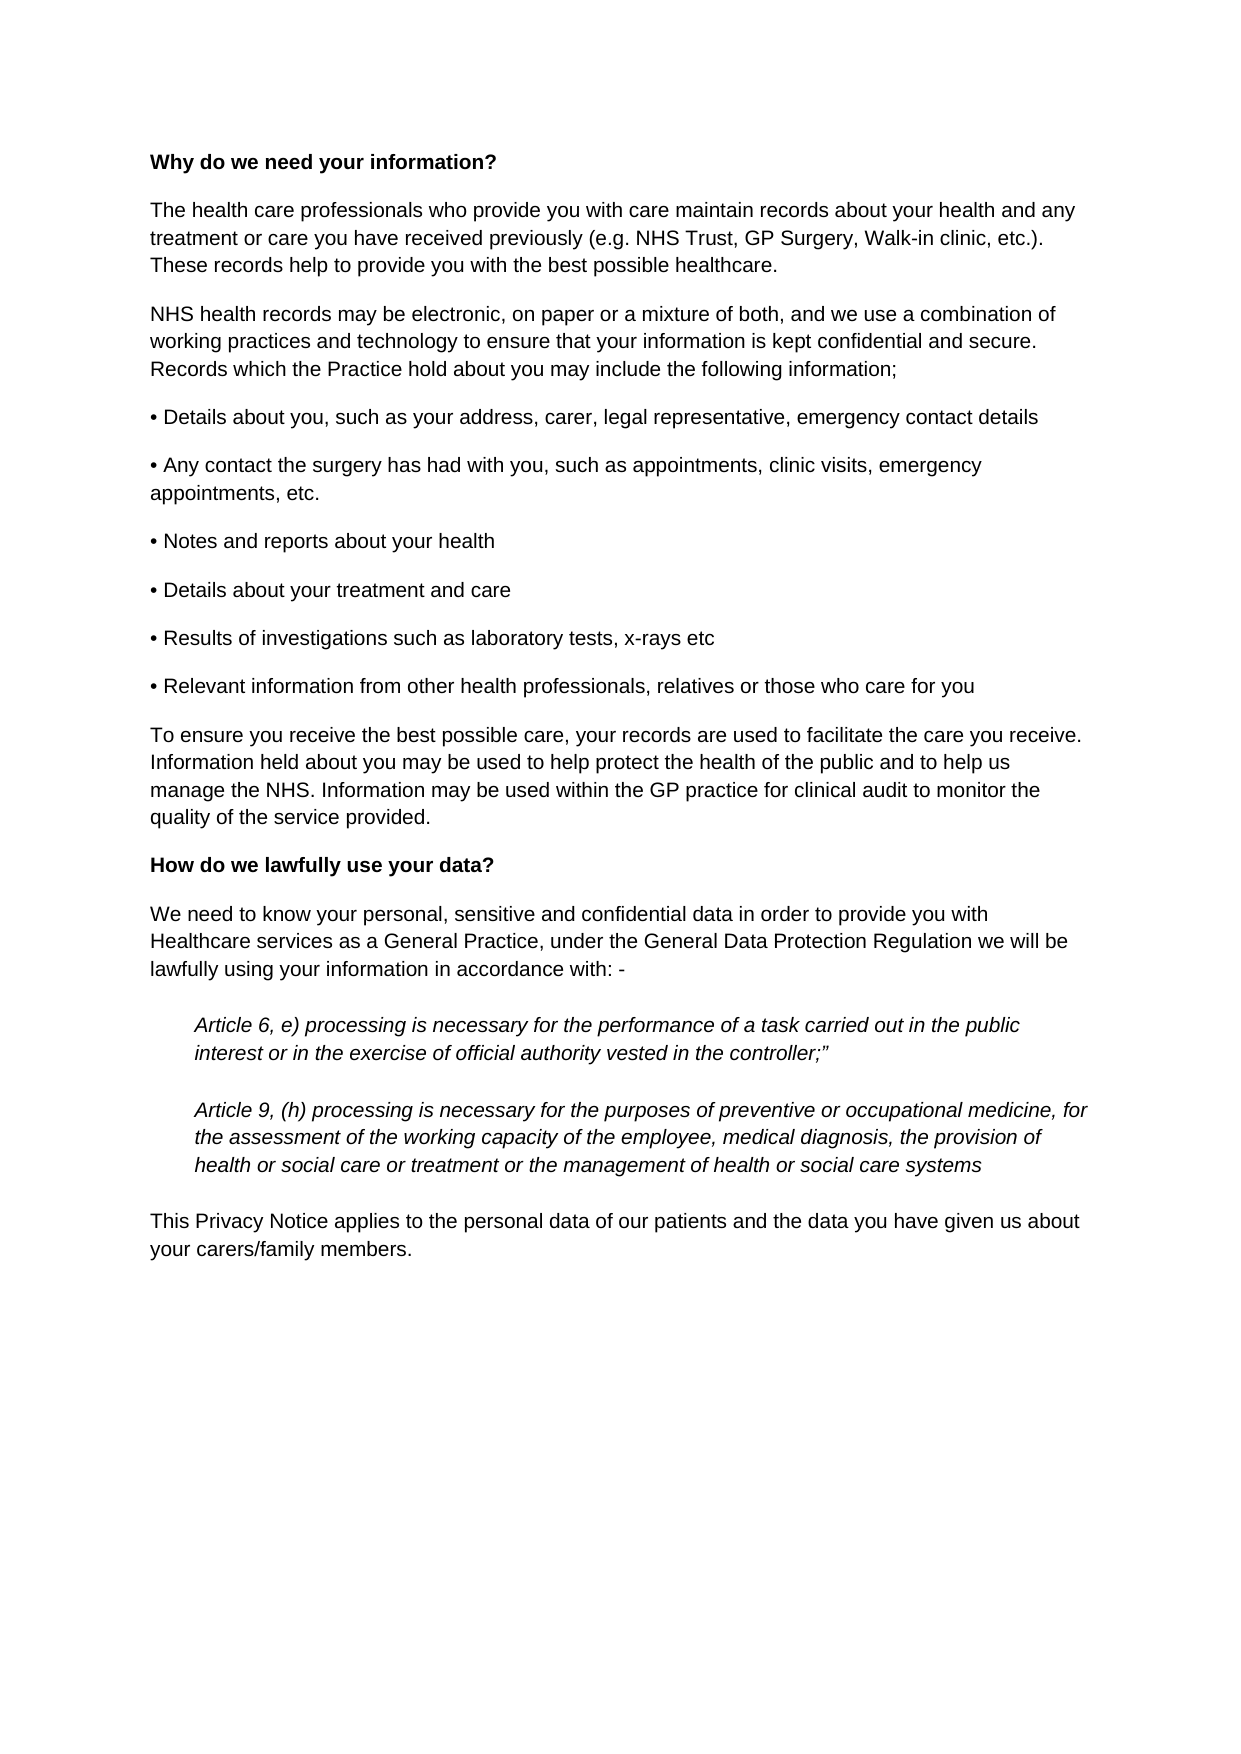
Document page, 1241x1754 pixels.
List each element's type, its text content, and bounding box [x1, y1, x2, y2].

text To ensure you receive the best possible care, your records are used to facilitate the care you receive. Information held about you may be used to help protect the health of the public and to help us manage the NHS. Information may be used within the GP practice for clinical audit to monitor the quality of the service provided. [150, 722, 1090, 829]
text NHS health records may be electronic, on paper or a mixture of both, and we use a combination of working practices and technology to ensure that your information is kept confidential and secure. Records which the Practice hold about you may include the following information; [150, 302, 1090, 381]
text • Results of investigations such as laboratory tests, x-rays etc [150, 626, 1090, 650]
text How do we lawfully use your data? [150, 853, 1090, 877]
text This Privacy Notice applies to the personal data of our patients and the data you have given us about your carers/family members. [150, 1209, 1090, 1261]
text • Any contact the surgery has had with you, such as appointments, clinic visits, emergency appointments, etc. [150, 453, 1090, 505]
text • Details about you, such as your address, carer, legal representative, emergency contact details [150, 405, 1090, 429]
text • Relevant information from other health professionals, relatives or those who care for you [150, 674, 1090, 698]
text The health care professionals who provide you with care maintain records about your health and any treatment or care you have received previously (e.g. NHS Trust, GP Surgery, Walk-in clinic, etc.). These records help to provide you with the best possible healthcare. [150, 198, 1090, 277]
text • Details about your treatment and care [150, 577, 1090, 601]
text Article 6, e) processing is necessary for the performance of a task carried out in the public interest or in the exercise of official authority vested in the controller;” [194, 1013, 1090, 1065]
text We need to know your personal, sensitive and confidential data in order to provide you with Healthcare services as a General Practice, under the General Data Protection Regulation we will be lawfully using your information in accordance with: - [150, 902, 1090, 981]
text • Notes and reports about your health [150, 529, 1090, 553]
text Article 9, (h) processing is necessary for the purposes of preventive or occupational medicine, for the assessment of the working capacity of the employee, medical diagnosis, the provision of health or social care or treatment or the management of health or social care systems [194, 1097, 1090, 1176]
text Why do we need your information? [150, 150, 1090, 174]
